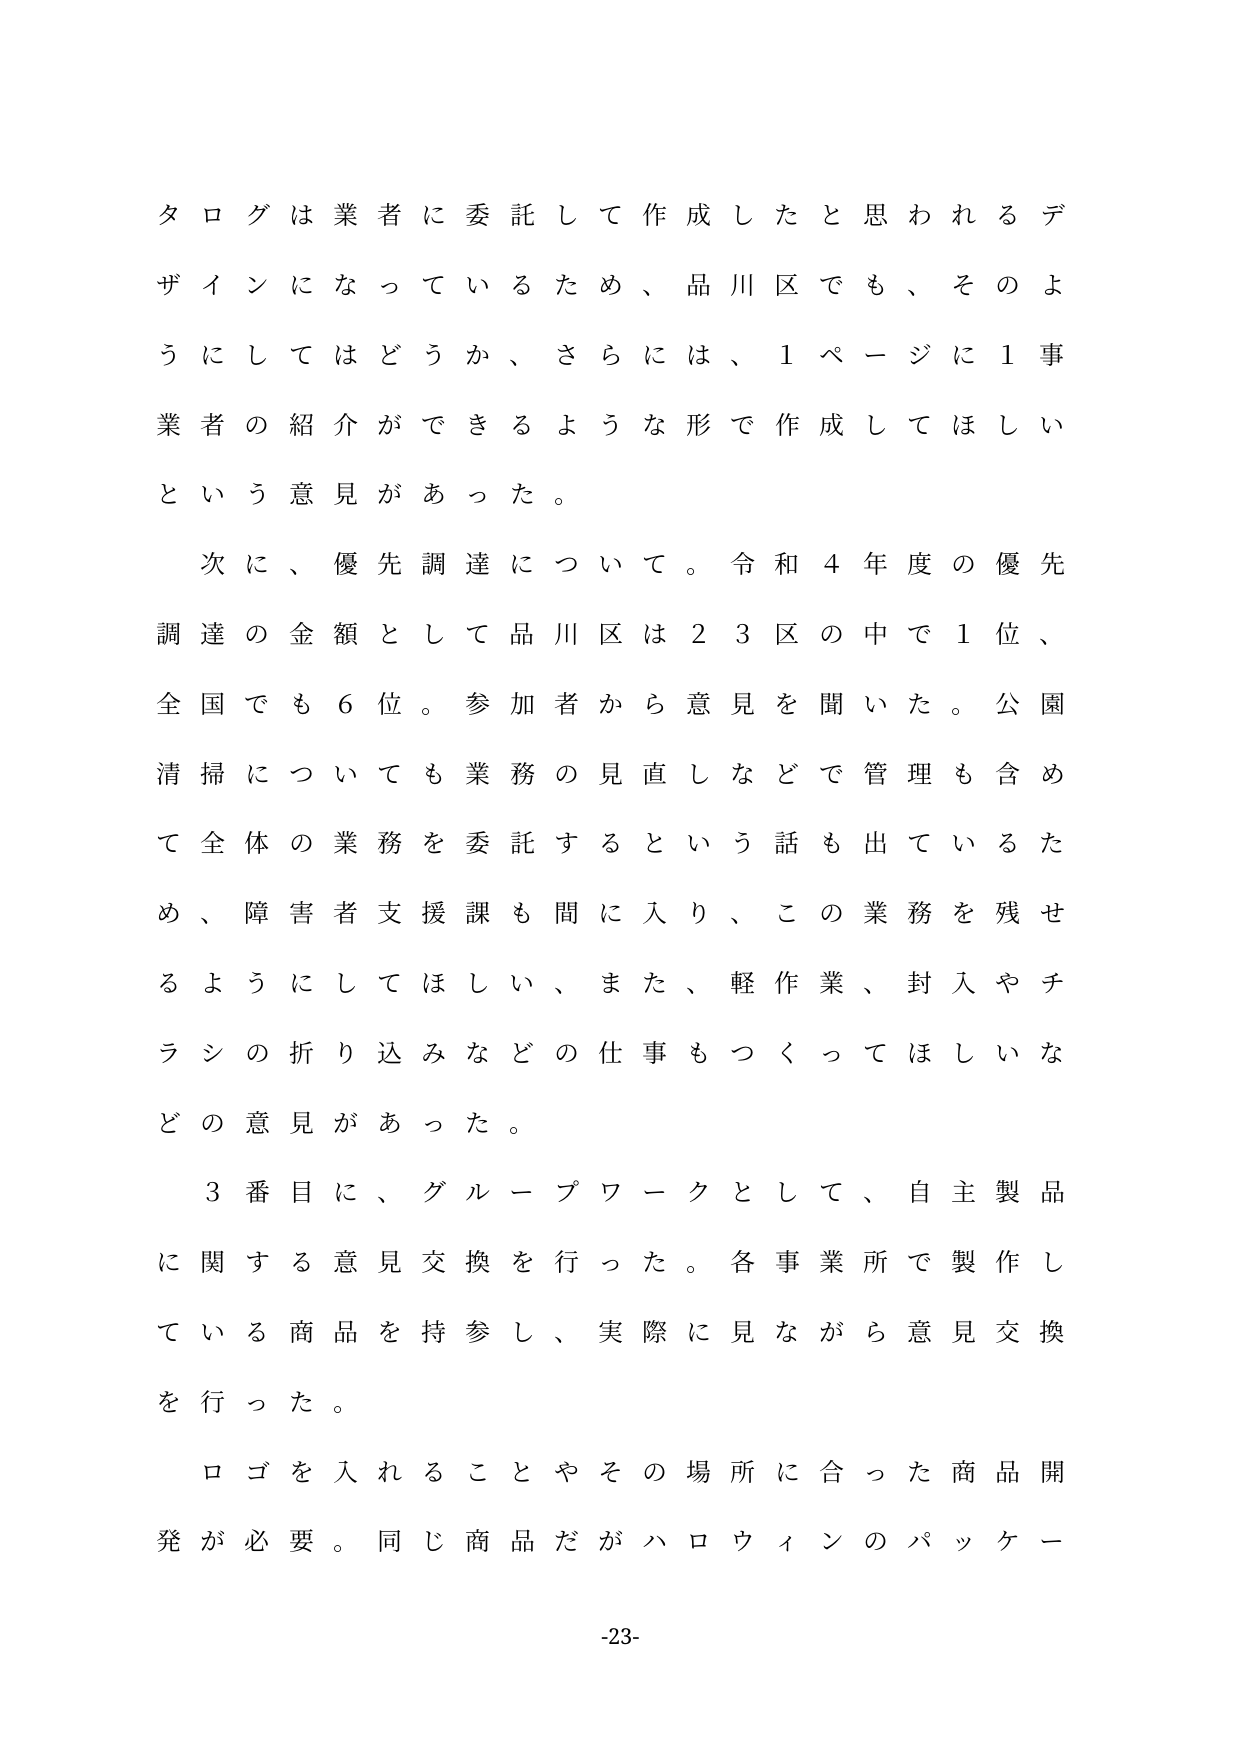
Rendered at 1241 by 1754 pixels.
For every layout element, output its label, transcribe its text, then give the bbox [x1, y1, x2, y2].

text ３番目に、グループワークとして、自主製品に関する意見交換を行った。各事業所で製作している商品を持参し、実際に見ながら意見交換を行った。 [156, 1156, 1084, 1435]
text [156, 1435, 1084, 1575]
text 次に、優先調達について。令和４年度の優先調達の金額として品川区は２３区の中で１位、全国でも６位。参加者から意見を聞いた。公園清掃についても業務の見直しなどで管理も含めて全体の業務を委託するという話も出ているため、障害者支援課も間に入り、この業務を残せるようにしてほしい、また、軽作業、封入やチラシの折り込みなどの仕事もつくってほしいなどの意見があった。 [156, 528, 1084, 1156]
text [156, 179, 1084, 528]
